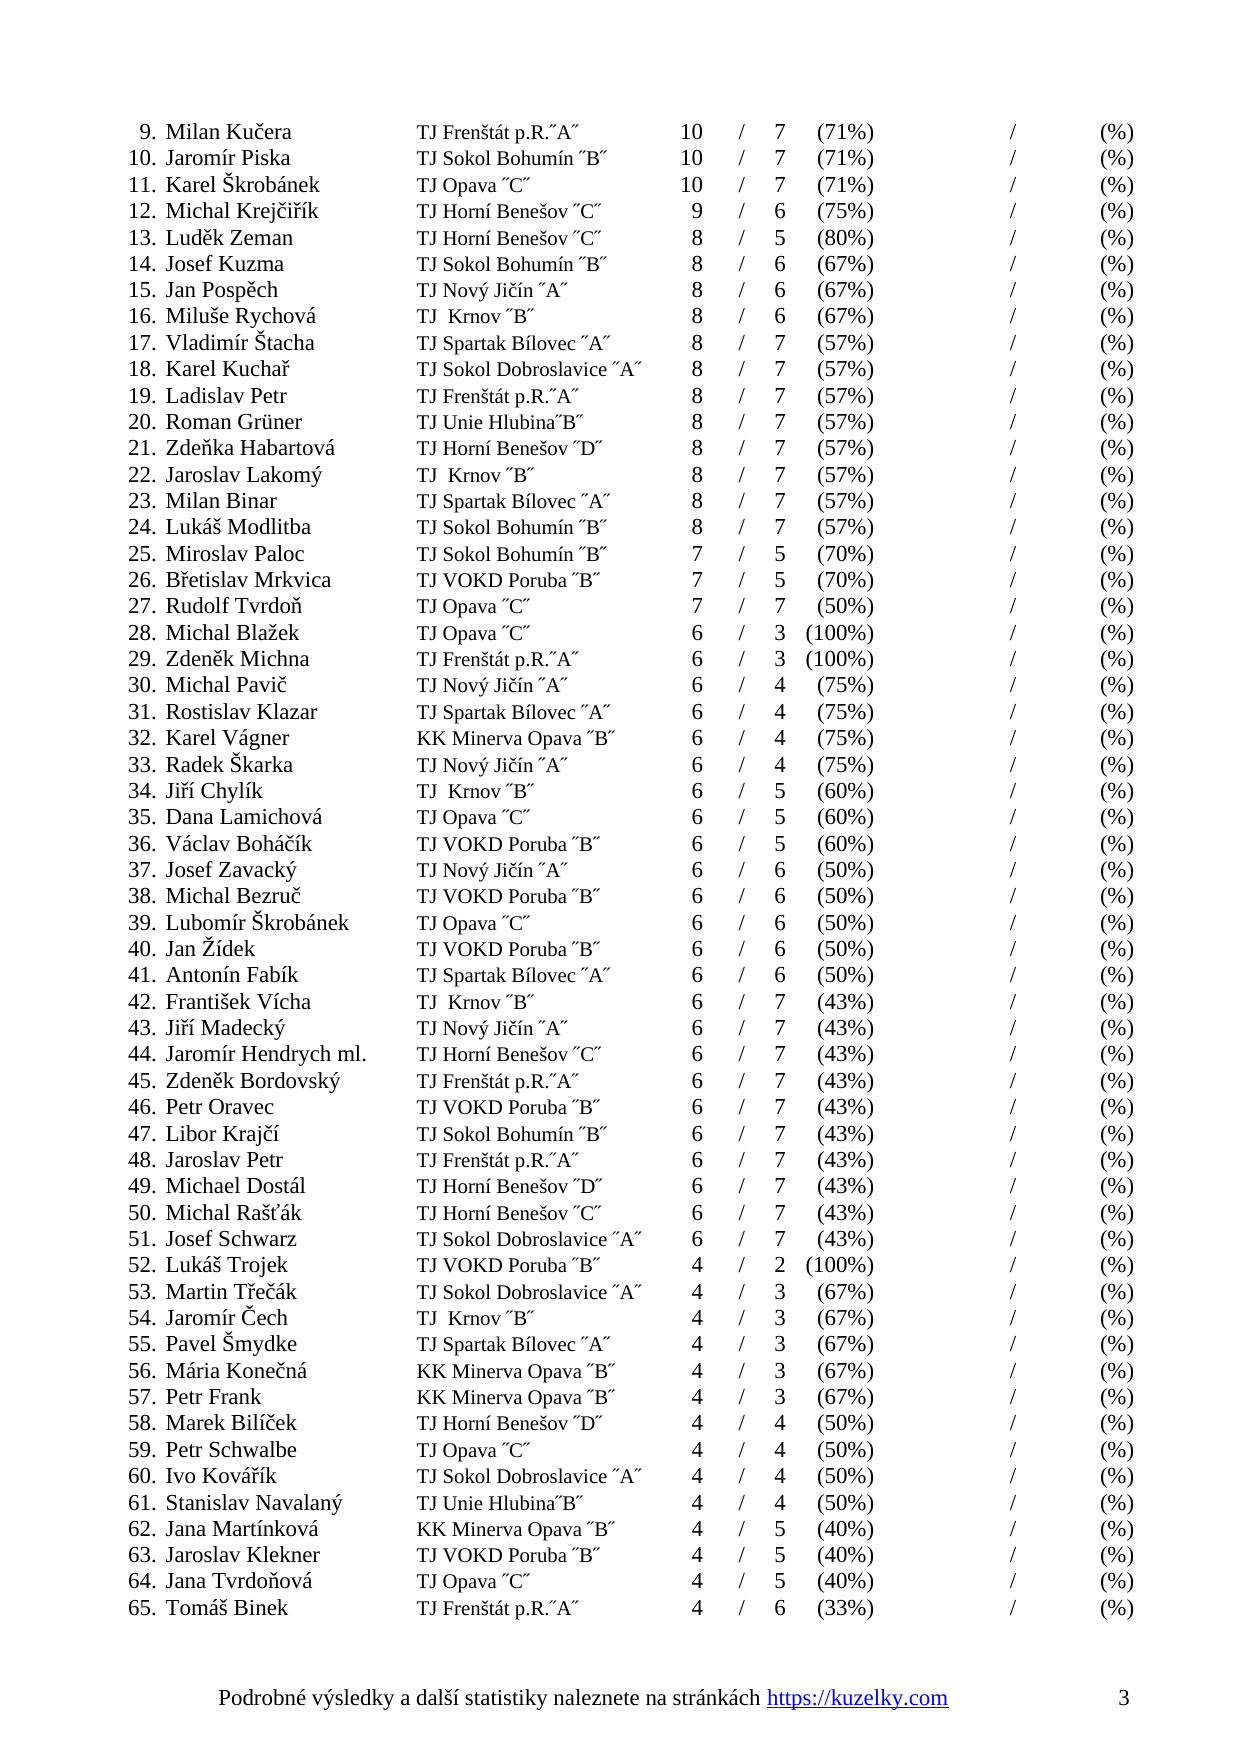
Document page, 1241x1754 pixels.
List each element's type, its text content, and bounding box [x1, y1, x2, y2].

text 34. Jiří Chylík TJ Krnov ˝B˝ 6 / 5 (60%) / (%) [106, 777, 1134, 803]
text 12. Michal Krejčiřík TJ Horní Benešov ˝C˝ 9 / 6 (75%) / (%) [106, 197, 1134, 223]
text 53. Martin Třečák TJ Sokol Dobroslavice ˝A˝ 4 / 3 (67%) / (%) [106, 1278, 1134, 1304]
text 58. Marek Bilíček TJ Horní Benešov ˝D˝ 4 / 4 (50%) / (%) [106, 1409, 1134, 1436]
text 26. Břetislav Mrkvica TJ VOKD Poruba ˝B˝ 7 / 5 (70%) / (%) [106, 566, 1134, 592]
text 62. Jana Martínková KK Minerva Opava ˝B˝ 4 / 5 (40%) / (%) [106, 1515, 1134, 1541]
text 24. Lukáš Modlitba TJ Sokol Bohumín ˝B˝ 8 / 7 (57%) / (%) [106, 513, 1134, 540]
text 64. Jana Tvrdoňová TJ Opava ˝C˝ 4 / 5 (40%) / (%) [106, 1568, 1134, 1594]
text 17. Vladimír Štacha TJ Spartak Bílovec ˝A˝ 8 / 7 (57%) / (%) [106, 329, 1134, 355]
text 35. Dana Lamichová TJ Opava ˝C˝ 6 / 5 (60%) / (%) [106, 803, 1134, 830]
text 36. Václav Boháčík TJ VOKD Poruba ˝B˝ 6 / 5 (60%) / (%) [106, 830, 1134, 856]
text 55. Pavel Šmydke TJ Spartak Bílovec ˝A˝ 4 / 3 (67%) / (%) [106, 1330, 1134, 1357]
text 21. Zdeňka Habartová TJ Horní Benešov ˝D˝ 8 / 7 (57%) / (%) [106, 434, 1134, 461]
text 25. Miroslav Paloc TJ Sokol Bohumín ˝B˝ 7 / 5 (70%) / (%) [106, 540, 1134, 566]
text 60. Ivo Kovářík TJ Sokol Dobroslavice ˝A˝ 4 / 4 (50%) / (%) [106, 1462, 1134, 1488]
text 23. Milan Binar TJ Spartak Bílovec ˝A˝ 8 / 7 (57%) / (%) [106, 487, 1134, 513]
text 37. Josef Zavacký TJ Nový Jičín ˝A˝ 6 / 6 (50%) / (%) [106, 856, 1134, 882]
text 63. Jaroslav Klekner TJ VOKD Poruba ˝B˝ 4 / 5 (40%) / (%) [106, 1541, 1134, 1568]
text 11. Karel Škrobánek TJ Opava ˝C˝ 10 / 7 (71%) / (%) [106, 171, 1134, 197]
text 20. Roman Grüner TJ Unie Hlubina˝B˝ 8 / 7 (57%) / (%) [106, 408, 1134, 434]
text 29. Zdeněk Michna TJ Frenštát p.R.˝A˝ 6 / 3 (100%) / (%) [106, 645, 1134, 672]
text 57. Petr Frank KK Minerva Opava ˝B˝ 4 / 3 (67%) / (%) [106, 1383, 1134, 1409]
text 52. Lukáš Trojek TJ VOKD Poruba ˝B˝ 4 / 2 (100%) / (%) [106, 1251, 1134, 1278]
text 41. Antonín Fabík TJ Spartak Bílovec ˝A˝ 6 / 6 (50%) / (%) [106, 961, 1134, 988]
text 44. Jaromír Hendrych ml. TJ Horní Benešov ˝C˝ 6 / 7 (43%) / (%) [106, 1041, 1134, 1067]
text 22. Jaroslav Lakomý TJ Krnov ˝B˝ 8 / 7 (57%) / (%) [106, 461, 1134, 487]
text 28. Michal Blažek TJ Opava ˝C˝ 6 / 3 (100%) / (%) [106, 619, 1134, 645]
text 45. Zdeněk Bordovský TJ Frenštát p.R.˝A˝ 6 / 7 (43%) / (%) [106, 1067, 1134, 1093]
text 33. Radek Škarka TJ Nový Jičín ˝A˝ 6 / 4 (75%) / (%) [106, 751, 1134, 777]
text 49. Michael Dostál TJ Horní Benešov ˝D˝ 6 / 7 (43%) / (%) [106, 1172, 1134, 1199]
text 51. Josef Schwarz TJ Sokol Dobroslavice ˝A˝ 6 / 7 (43%) / (%) [106, 1225, 1134, 1251]
text 43. Jiří Madecký TJ Nový Jičín ˝A˝ 6 / 7 (43%) / (%) [106, 1014, 1134, 1041]
text 32. Karel Vágner KK Minerva Opava ˝B˝ 6 / 4 (75%) / (%) [106, 724, 1134, 751]
text 30. Michal Pavič TJ Nový Jičín ˝A˝ 6 / 4 (75%) / (%) [106, 672, 1134, 698]
text 48. Jaroslav Petr TJ Frenštát p.R.˝A˝ 6 / 7 (43%) / (%) [106, 1146, 1134, 1172]
text 61. Stanislav Navalaný TJ Unie Hlubina˝B˝ 4 / 4 (50%) / (%) [106, 1488, 1134, 1515]
text 50. Michal Rašťák TJ Horní Benešov ˝C˝ 6 / 7 (43%) / (%) [106, 1199, 1134, 1225]
text 39. Lubomír Škrobánek TJ Opava ˝C˝ 6 / 6 (50%) / (%) [106, 909, 1134, 935]
text 38. Michal Bezruč TJ VOKD Poruba ˝B˝ 6 / 6 (50%) / (%) [106, 882, 1134, 909]
text 18. Karel Kuchař TJ Sokol Dobroslavice ˝A˝ 8 / 7 (57%) / (%) [106, 355, 1134, 382]
text 9. Milan Kučera TJ Frenštát p.R.˝A˝ 10 / 7 (71%) / (%) [106, 118, 1134, 144]
text 16. Miluše Rychová TJ Krnov ˝B˝ 8 / 6 (67%) / (%) [106, 303, 1134, 329]
text 27. Rudolf Tvrdoň TJ Opava ˝C˝ 7 / 7 (50%) / (%) [106, 592, 1134, 619]
text 15. Jan Pospěch TJ Nový Jičín ˝A˝ 8 / 6 (67%) / (%) [106, 276, 1134, 303]
text 47. Libor Krajčí TJ Sokol Bohumín ˝B˝ 6 / 7 (43%) / (%) [106, 1119, 1134, 1146]
text 31. Rostislav Klazar TJ Spartak Bílovec ˝A˝ 6 / 4 (75%) / (%) [106, 698, 1134, 724]
text 56. Mária Konečná KK Minerva Opava ˝B˝ 4 / 3 (67%) / (%) [106, 1357, 1134, 1383]
text 13. Luděk Zeman TJ Horní Benešov ˝C˝ 8 / 5 (80%) / (%) [106, 223, 1134, 250]
text 14. Josef Kuzma TJ Sokol Bohumín ˝B˝ 8 / 6 (67%) / (%) [106, 250, 1134, 276]
text 65. Tomáš Binek TJ Frenštát p.R.˝A˝ 4 / 6 (33%) / (%) [106, 1594, 1134, 1620]
text 59. Petr Schwalbe TJ Opava ˝C˝ 4 / 4 (50%) / (%) [106, 1436, 1134, 1462]
text 10. Jaromír Piska TJ Sokol Bohumín ˝B˝ 10 / 7 (71%) / (%) [106, 144, 1134, 171]
text 54. Jaromír Čech TJ Krnov ˝B˝ 4 / 3 (67%) / (%) [106, 1304, 1134, 1330]
text 46. Petr Oravec TJ VOKD Poruba ˝B˝ 6 / 7 (43%) / (%) [106, 1093, 1134, 1119]
text 19. Ladislav Petr TJ Frenštát p.R.˝A˝ 8 / 7 (57%) / (%) [106, 382, 1134, 408]
text 40. Jan Žídek TJ VOKD Poruba ˝B˝ 6 / 6 (50%) / (%) [106, 935, 1134, 961]
text 42. František Vícha TJ Krnov ˝B˝ 6 / 7 (43%) / (%) [106, 988, 1134, 1014]
